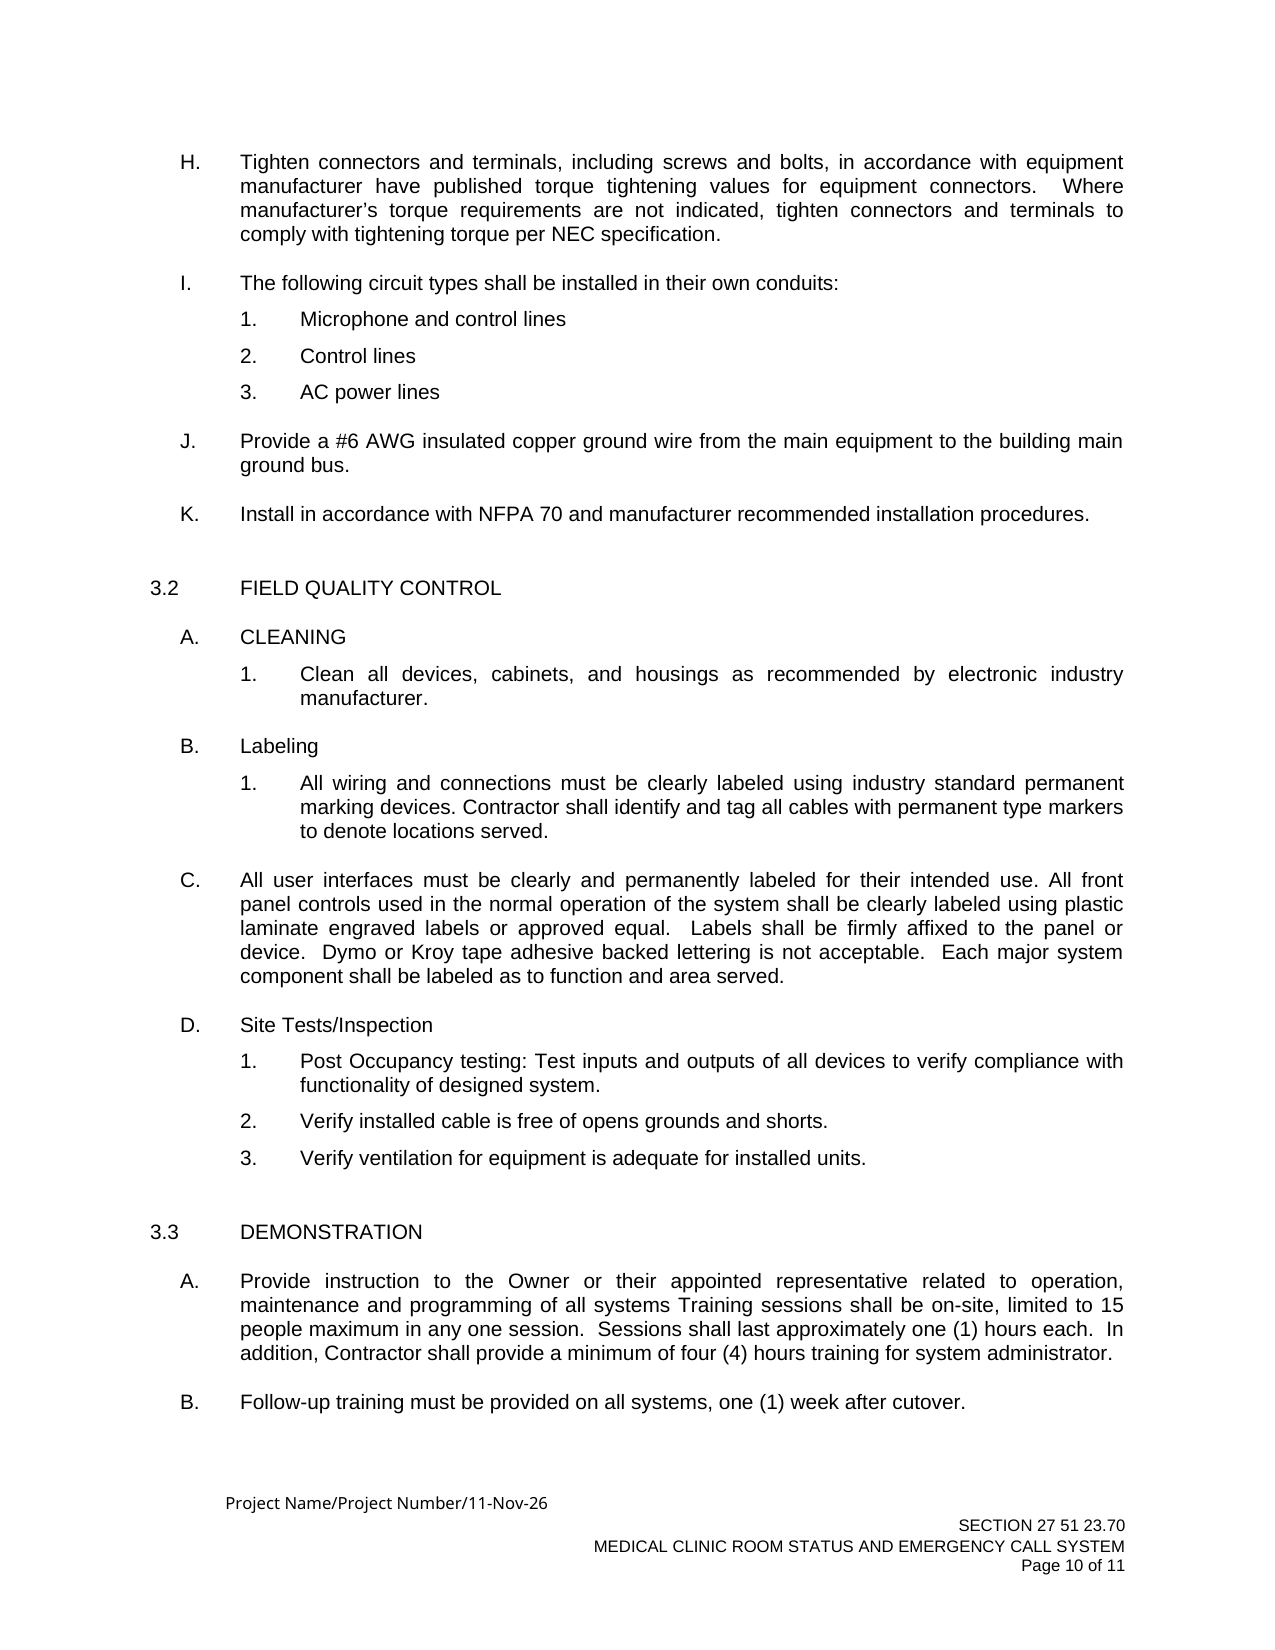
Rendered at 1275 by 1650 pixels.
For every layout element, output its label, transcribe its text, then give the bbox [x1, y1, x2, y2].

text Site Tests/Inspection [180, 1012, 1125, 1036]
text Verify installed cable is free of opens grounds and shorts. [240, 1109, 1125, 1133]
text FIELD QUALITY CONTROL [150, 576, 1125, 600]
text The following circuit types shall be installed in their own conduits: [180, 271, 1125, 295]
text All user interfaces must be clearly and permanently labeled for their intended use. All front panel controls used in the normal operation of the system shall be clearly labeled using plastic laminate engraved labels or approved equal. Labels shall be firmly affixed to the panel or device. Dymo or Kroy tape adhesive backed lettering is not acceptable. Each major system component shall be labeled as to function and area served. [180, 868, 1125, 987]
text CLEANING [180, 625, 1125, 649]
text Post Occupancy testing: Test inputs and outputs of all devices to verify compliance with functionality of designed system. [240, 1049, 1125, 1097]
text Control lines [240, 344, 1125, 368]
text Labeling [180, 734, 1125, 758]
text Provide instruction to the Owner or their appointed representative related to operation, maintenance and programming of all systems Training sessions shall be on-site, limited to 15 people maximum in any one session. Sessions shall last approximately one (1) hours each. In addition, Contractor shall provide a minimum of four (4) hours training for system administrator. [180, 1269, 1125, 1364]
text All wiring and connections must be clearly labeled using industry standard permanent marking devices. Contractor shall identify and tag all cables with permanent type markers to denote locations served. [240, 771, 1125, 843]
text Microphone and control lines [240, 307, 1125, 331]
text Install in accordance with NFPA 70 and manufacturer recommended installation procedures. [180, 502, 1125, 526]
text Provide a #6 AWG insulated copper ground wire from the main equipment to the building main ground bus. [180, 429, 1125, 477]
text Verify ventilation for equipment is adequate for installed units. [240, 1146, 1125, 1170]
text Follow-up training must be provided on all systems, one (1) week after cutover. [180, 1389, 1125, 1413]
text Clean all devices, cabinets, and housings as recommended by electronic industry manufacturer. [240, 661, 1125, 709]
text AC power lines [240, 380, 1125, 404]
text Tighten connectors and terminals, including screws and bolts, in accordance with equipment manufacturer have published torque tightening values for equipment connectors. Where manufacturer’s torque requirements are not indicated, tighten connectors and terminals to comply with tightening torque per NEC specification. [180, 150, 1125, 246]
text DEMONSTRATION [150, 1220, 1125, 1244]
